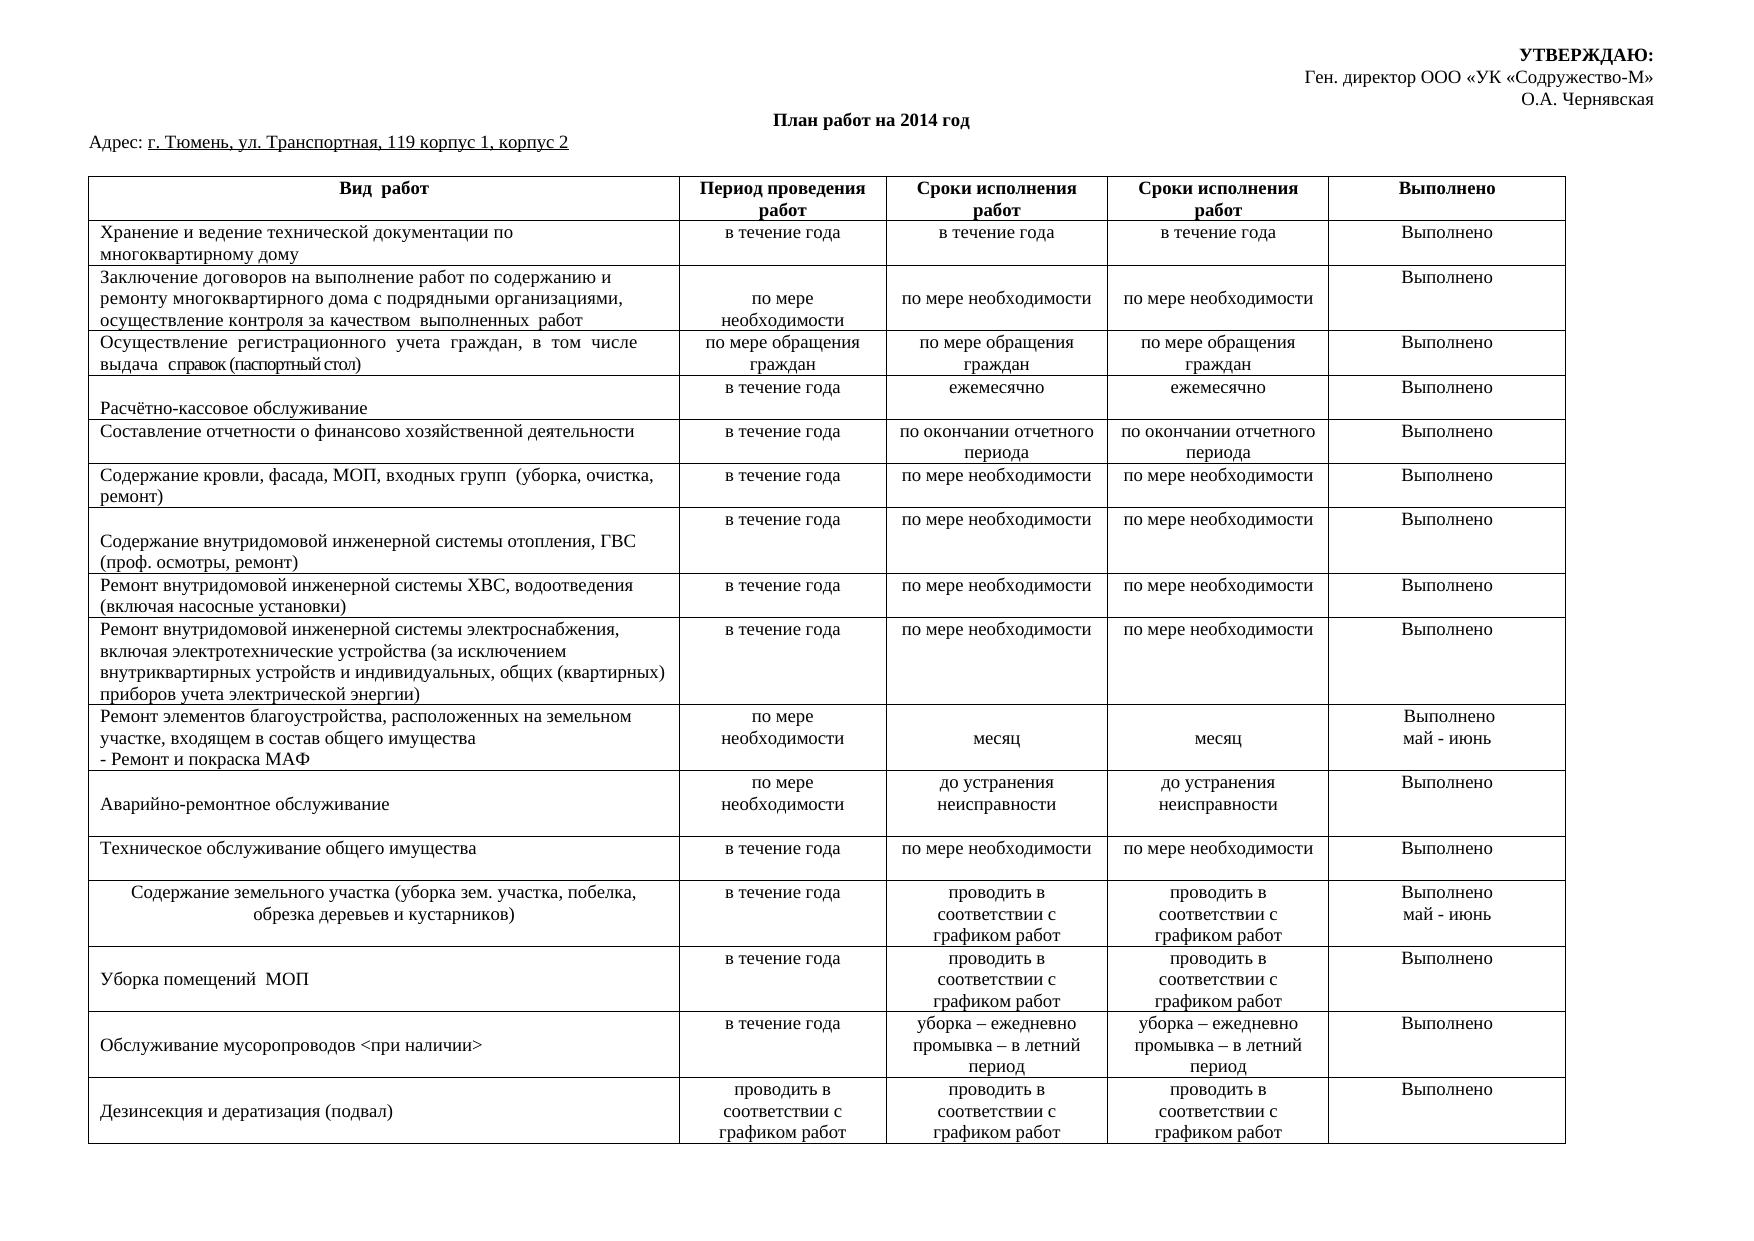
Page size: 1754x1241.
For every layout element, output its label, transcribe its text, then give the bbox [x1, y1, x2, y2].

table_cell Ремонт внутридомовой инженерной системы электроснабжения, включая электротехнические устройства (за исключением внутриквартирных устройств и индивидуальных, общих (квартирных) приборов учета электрической энергии) [89, 618, 679, 704]
table_cell по окончании отчетного периода [887, 420, 1107, 463]
table_cell Содержание земельного участка (уборка зем. участка, побелка, обрезка деревьев и кустарников) [89, 881, 679, 946]
table_cell Дезинсекция и дератизация (подвал) [89, 1078, 679, 1143]
table_cell Осуществление регистрационного учета граждан, в том числе выдача справок (паспортный стол) [89, 331, 679, 374]
table_cell уборка – ежедневно промывка – в летний период [1108, 1012, 1328, 1077]
table_cell в течение года [680, 221, 886, 264]
table_cell по мере обращения граждан [887, 331, 1107, 374]
table_cell месяц [887, 705, 1107, 770]
table_cell проводить в соответствии с графиком работ [887, 881, 1107, 946]
text УТВЕРЖДАЮ: [89, 44, 1654, 66]
table_cell Выполнено [1329, 508, 1565, 573]
table_cell Выполнено [1329, 420, 1565, 463]
table_cell по мере обращения граждан [680, 331, 886, 374]
table_cell по мере необходимости [887, 574, 1107, 617]
table_cell Уборка помещений МОП [89, 947, 679, 1011]
text Адрес: г. Тюмень, ул. Транспортная, 119 корпус 1, корпус 2 [89, 131, 1654, 152]
table_cell ежемесячно [887, 376, 1107, 419]
table_cell в течение года [680, 420, 886, 463]
table_cell в течение года [680, 574, 886, 617]
table_cell Хранение и ведение технической документации по многоквартирному дому [89, 221, 679, 264]
table_cell по мере необходимости [1108, 837, 1328, 880]
table_cell ежемесячно [1108, 376, 1328, 419]
table_cell Техническое обслуживание общего имущества [89, 837, 679, 880]
table_cell Выполнено [1329, 331, 1565, 374]
table_cell Ремонт элементов благоустройства, расположенных на земельном участке, входящем в состав общего имущества - Ремонт и покраска МАФ [89, 705, 679, 770]
table_cell проводить в соответствии с графиком работ [1108, 947, 1328, 1011]
table_cell до устранения неисправности [1108, 771, 1328, 836]
table_cell Аварийно-ремонтное обслуживание [89, 771, 679, 836]
table_cell Расчётно-кассовое обслуживание [89, 376, 679, 419]
table_cell в течение года [680, 618, 886, 704]
table_cell по мере обращения граждан [1108, 331, 1328, 374]
table_cell месяц [1108, 705, 1328, 770]
table_cell уборка – ежедневно промывка – в летний период [887, 1012, 1107, 1077]
table_cell по мере необходимости [1108, 618, 1328, 704]
table_header Сроки исполнения работ [887, 177, 1107, 220]
table_cell по мере необходимости [1108, 574, 1328, 617]
table_cell по мере необходимости [887, 508, 1107, 573]
table_cell по мере необходимости [887, 837, 1107, 880]
table_cell в течение года [680, 947, 886, 1011]
table_cell проводить в соответствии с графиком работ [887, 947, 1107, 1011]
table_cell по мере необходимости [1108, 508, 1328, 573]
table_cell Выполнено [1329, 221, 1565, 264]
table_cell Выполнено [1329, 574, 1565, 617]
table_cell в течение года [680, 1012, 886, 1077]
table_cell в течение года [680, 881, 886, 946]
table_cell в течение года [680, 376, 886, 419]
table_cell Выполнено [1329, 771, 1565, 836]
table_cell в течение года [680, 508, 886, 573]
table_cell Выполнено май - июнь [1329, 705, 1565, 770]
table_cell Ремонт внутридомовой инженерной системы ХВС, водоотведения (включая насосные установки) [89, 574, 679, 617]
text План работ на 2014 год [89, 109, 1654, 131]
table_cell проводить в соответствии с графиком работ [1108, 881, 1328, 946]
table_cell в течение года [1108, 221, 1328, 264]
table_cell Обслуживание мусоропроводов <при наличии> [89, 1012, 679, 1077]
table_header Выполнено [1329, 177, 1565, 220]
table_header Вид работ [89, 177, 679, 220]
table_cell по мере необходимости [887, 464, 1107, 507]
table_cell по мере необходимости [887, 266, 1107, 330]
table_cell Содержание кровли, фасада, МОП, входных групп (уборка, очистка, ремонт) [89, 464, 679, 507]
table_header Период проведения работ [680, 177, 886, 220]
table_cell в течение года [680, 464, 886, 507]
table_cell Выполнено [1329, 1078, 1565, 1143]
table_cell Выполнено [1329, 376, 1565, 419]
table_cell в течение года [680, 837, 886, 880]
table_cell до устранения неисправности [887, 771, 1107, 836]
table_cell проводить в соответствии с графиком работ [887, 1078, 1107, 1143]
table_cell Выполнено [1329, 947, 1565, 1011]
text Ген. директор ООО «УК «Содружество-М» [89, 66, 1654, 87]
table_cell по мере необходимости [1108, 266, 1328, 330]
table_cell по окончании отчетного периода [1108, 420, 1328, 463]
table_cell Заключение договоров на выполнение работ по содержанию и ремонту многоквартирного дома с подрядными организациями, осуществление контроля за качеством выполненных работ [89, 266, 679, 330]
table_cell по мере необходимости [680, 266, 886, 330]
table_cell по мере необходимости [680, 771, 886, 836]
table_cell проводить в соответствии с графиком работ [680, 1078, 886, 1143]
table_cell Выполнено [1329, 266, 1565, 330]
table_cell по мере необходимости [680, 705, 886, 770]
table_cell Выполнено [1329, 618, 1565, 704]
text О.А. Чернявская [89, 87, 1654, 109]
table_cell в течение года [887, 221, 1107, 264]
table_cell по мере необходимости [887, 618, 1107, 704]
table_cell проводить в соответствии с графиком работ [1108, 1078, 1328, 1143]
table_cell Выполнено [1329, 464, 1565, 507]
table_cell Выполнено май - июнь [1329, 881, 1565, 946]
table_cell Содержание внутридомовой инженерной системы отопления, ГВС (проф. осмотры, ремонт) [89, 508, 679, 573]
table_header Сроки исполнения работ [1108, 177, 1328, 220]
table_cell Выполнено [1329, 837, 1565, 880]
table_cell Выполнено [1329, 1012, 1565, 1077]
table_cell Составление отчетности о финансово хозяйственной деятельности [89, 420, 679, 463]
table_cell по мере необходимости [1108, 464, 1328, 507]
